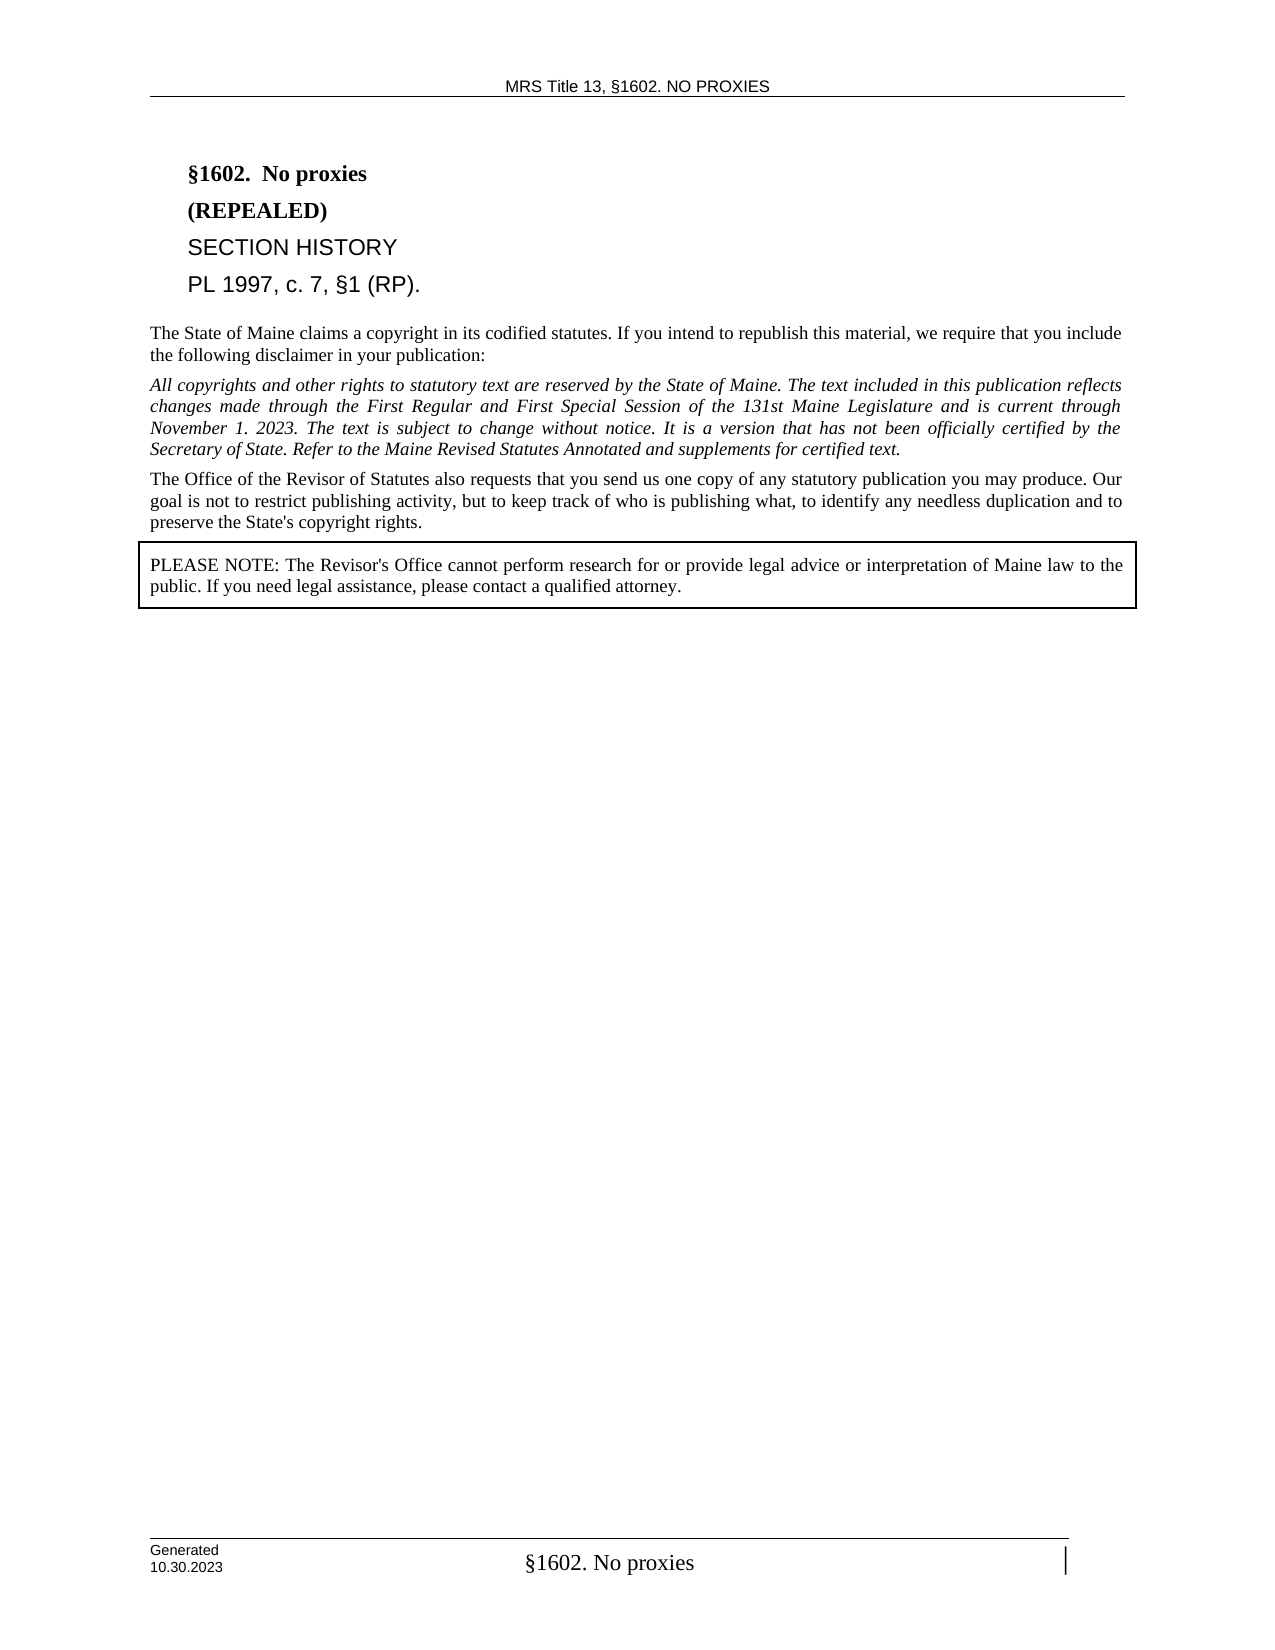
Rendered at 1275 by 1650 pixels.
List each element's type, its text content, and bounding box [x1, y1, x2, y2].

text §1602. No proxies [187, 160, 1125, 187]
text PL 1997, c. 7, §1 (RP). [187, 271, 1125, 297]
text SECTION HISTORY [187, 234, 1125, 260]
text (REPEALED) [187, 197, 1125, 223]
text The State of Maine claims a copyright in its codified statutes. If you intend to republish this material, we require that you include the following disclaimer in your publication: [150, 322, 1125, 365]
text PLEASE NOTE: The Revisor's Office cannot perform research for or provide legal advice or interpretation of Maine law to the public. If you need legal assistance, please contact a qualified attorney. [140, 543, 1135, 607]
text The Office of the Revisor of Statutes also requests that you send us one copy of any statutory publication you may produce. Our goal is not to restrict publishing activity, but to keep track of who is publishing what, to identify any needless duplication and to preserve the State's copyright rights. [150, 468, 1125, 533]
text All copyrights and other rights to statutory text are reserved by the State of Maine. The text included in this publication reflects changes made through the First Regular and First Special Session of the 131st Maine Legislature and is current through November 1. 2023 . The text is subject to change without notice. It is a version that has not been officially certified by the Secretary of State. Refer to the Maine Revised Statutes Annotated and supplements for certified text. [150, 373, 1125, 460]
